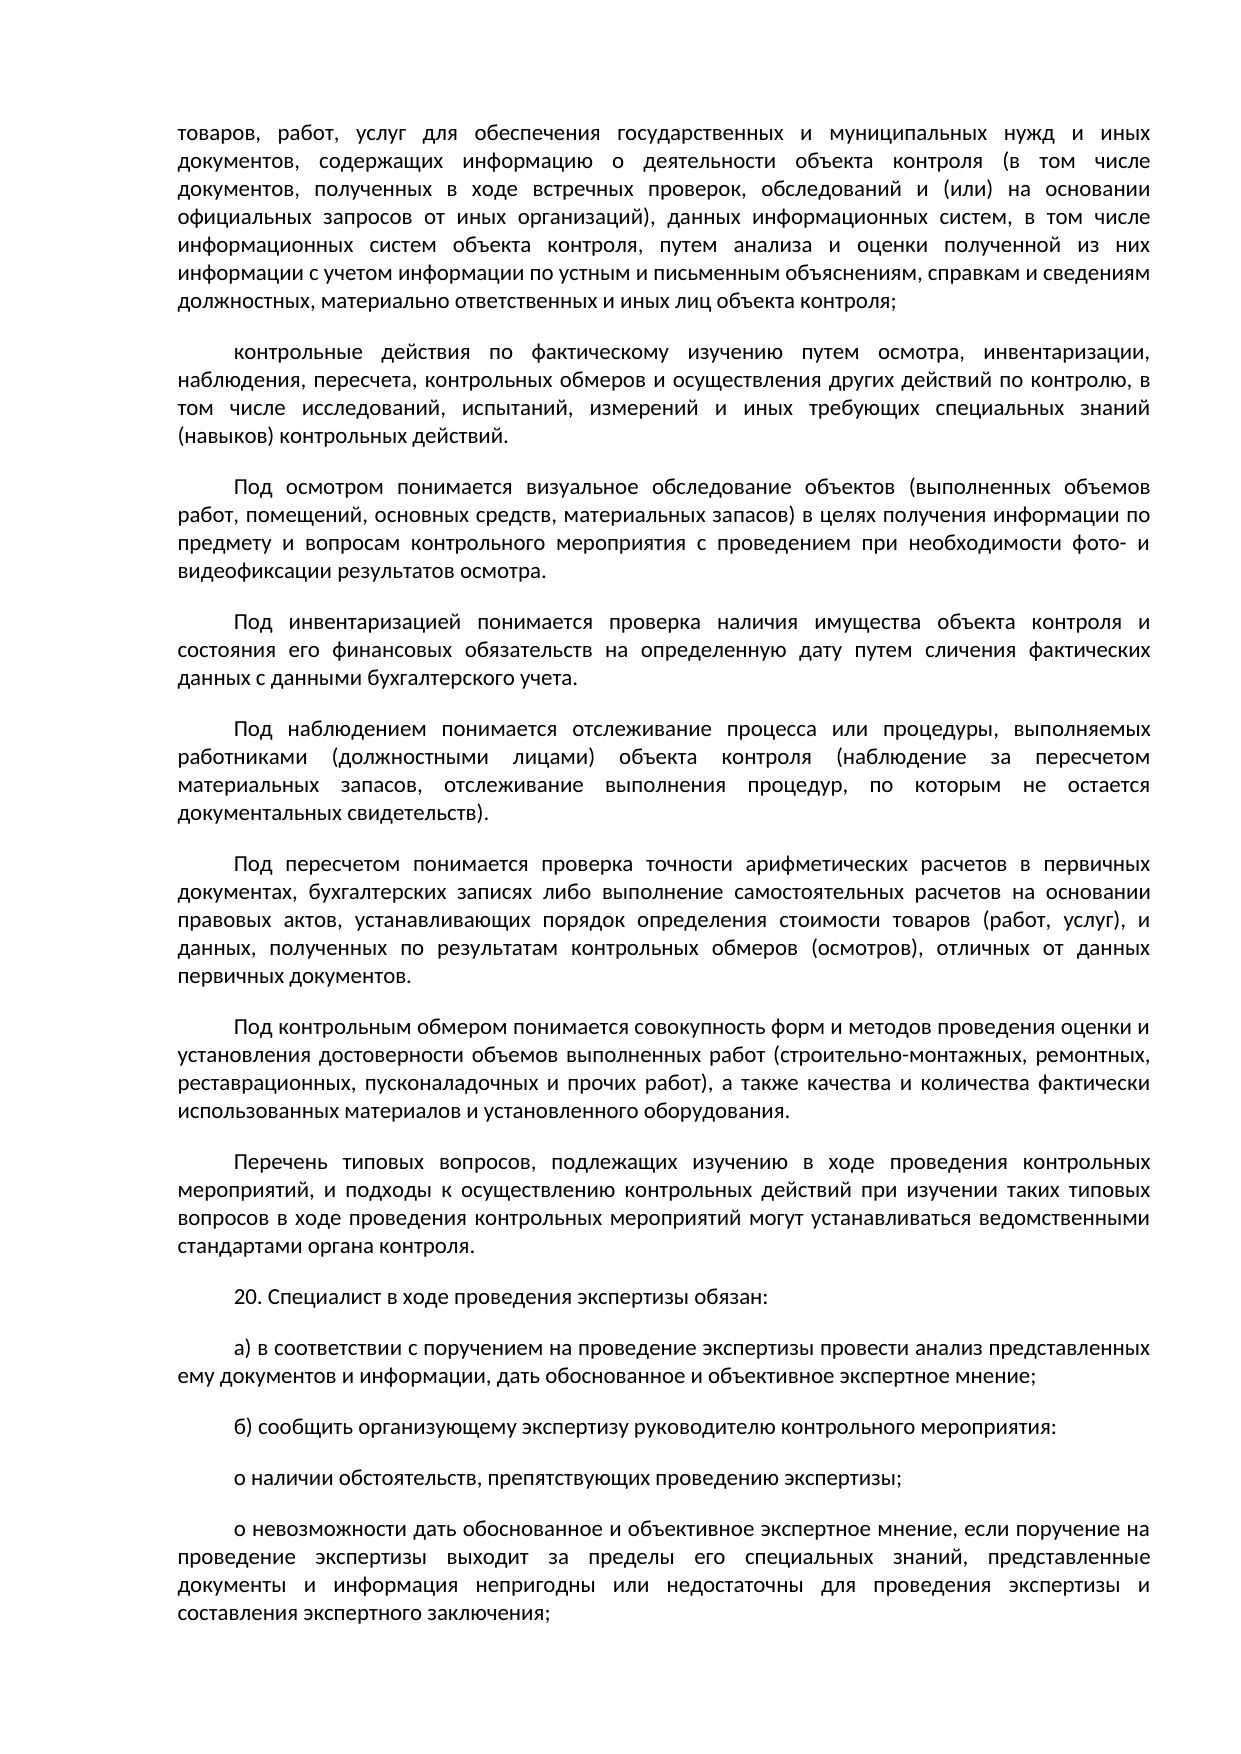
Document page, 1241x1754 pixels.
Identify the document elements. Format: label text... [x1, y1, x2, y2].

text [177, 118, 1152, 314]
text о невозможности дать обоснованное и объективное экспертное мнение, если поручение на проведение экспертизы выходит за пределы его специальных знаний, представленные документы и информация непригодны или недостаточны для проведения экспертизы и составления экспертного заключения; [177, 1514, 1152, 1626]
text а) в соответствии с поручением на проведение экспертизы провести анализ представленных ему документов и информации, дать обоснованное и объективное экспертное мнение; [177, 1333, 1152, 1389]
text Под осмотром понимается визуальное обследование объектов (выполненных объемов работ, помещений, основных средств, материальных запасов) в целях получения информации по предмету и вопросам контрольного мероприятия с проведением при необходимости фото- и видеофиксации результатов осмотра. [177, 472, 1152, 584]
text о наличии обстоятельств, препятствующих проведению экспертизы; [177, 1463, 1152, 1491]
text 20. Специалист в ходе проведения экспертизы обязан: [177, 1282, 1152, 1310]
text Под контрольным обмером понимается совокупность форм и методов проведения оценки и установления достоверности объемов выполненных работ (строительно-монтажных, ремонтных, реставрационных, пусконаладочных и прочих работ), а также качества и количества фактически использованных материалов и установленного оборудования. [177, 1012, 1152, 1124]
text Под инвентаризацией понимается проверка наличия имущества объекта контроля и состояния его финансовых обязательств на определенную дату путем сличения фактических данных с данными бухгалтерского учета. [177, 607, 1152, 691]
text Под наблюдением понимается отслеживание процесса или процедуры, выполняемых работниками (должностными лицами) объекта контроля (наблюдение за пересчетом материальных запасов, отслеживание выполнения процедур, по которым не остается документальных свидетельств). [177, 714, 1152, 826]
text контрольные действия по фактическому изучению путем осмотра, инвентаризации, наблюдения, пересчета, контрольных обмеров и осуществления других действий по контролю, в том числе исследований, испытаний, измерений и иных требующих специальных знаний (навыков) контрольных действий. [177, 337, 1152, 449]
text Под пересчетом понимается проверка точности арифметических расчетов в первичных документах, бухгалтерских записях либо выполнение самостоятельных расчетов на основании правовых актов, устанавливающих порядок определения стоимости товаров (работ, услуг), и данных, полученных по результатам контрольных обмеров (осмотров), отличных от данных первичных документов. [177, 849, 1152, 989]
text б) сообщить организующему экспертизу руководителю контрольного мероприятия: [177, 1412, 1152, 1440]
text Перечень типовых вопросов, подлежащих изучению в ходе проведения контрольных мероприятий, и подходы к осуществлению контрольных действий при изучении таких типовых вопросов в ходе проведения контрольных мероприятий могут устанавливаться ведомственными стандартами органа контроля. [177, 1147, 1152, 1259]
